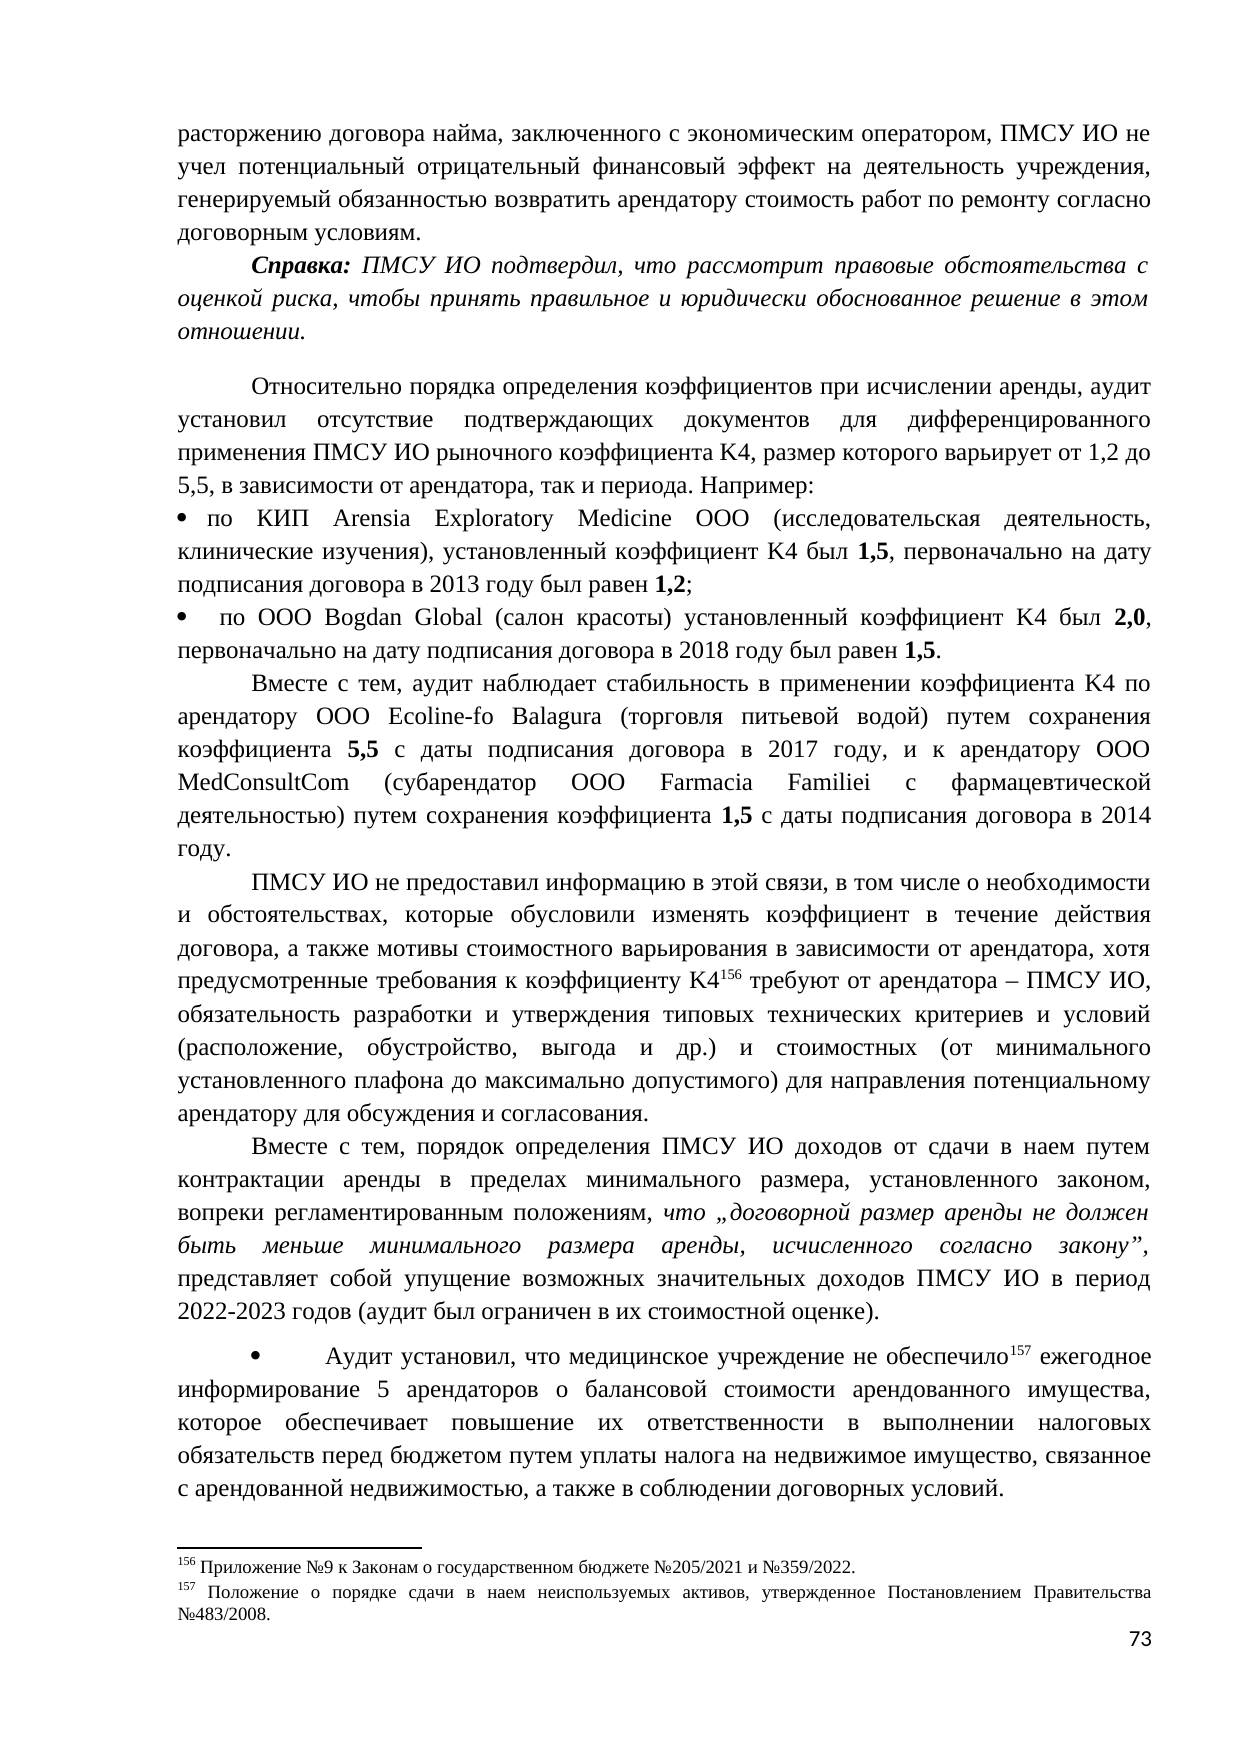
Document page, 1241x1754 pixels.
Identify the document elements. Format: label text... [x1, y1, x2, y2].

text Вместе с тем, порядок определения ПМСУ ИО доходов от сдачи в наем путем контрактации аренды в пределах минимального размера, установленного законом, вопреки регламентированным положениям, что „договорной размер аренды не должен быть меньше минимального размера аренды, исчисленного согласно закону”, представляет собой упущение возможных значительных доходов ПМСУ ИО в период 2022-2023 годов (аудит был ограничен в их стоимостной оценке). [177, 1292, 1152, 1324]
text Вместе с тем, порядок определения ПМСУ ИО доходов от сдачи в наем путем контрактации аренды в пределах минимального размера, установленного законом, вопреки регламентированным положениям, что „договорной размер аренды не должен быть меньше минимального размера аренды, исчисленного согласно закону”, представляет собой упущение возможных значительных доходов ПМСУ ИО в период 2022-2023 годов (аудит был ограничен в их стоимостной оценке). [177, 1131, 1152, 1263]
list Аудит установил, что медицинское учреждение не обеспечило ежегодное информирование 5 арендаторов о балансовой стоимости арендованного имущества, которое обеспечивает повышение их ответственности в выполнении налоговых обязательств перед бюджетом путем уплаты налога на недвижимое имущество, связанное с арендованной недвижимостью, а также в соблюдении договорных условий. [177, 1341, 1152, 1502]
text Справка: ПМСУ ИО подтвердил, что рассмотрит правовые обстоятельства с оценкой риска, чтобы принять правильное и юридически обоснованное решение в этом отношении. [177, 250, 1152, 345]
text Относительно порядка определения коэффициентов при исчислении аренды, аудит установил отсутствие подтверждающих документов для дифференцированного применения ПМСУ ИО рыночного коэффициента K4, размер которого варьирует от 1,2 до 5,5, в зависимости от арендатора, так и периода. Например: [177, 371, 1152, 499]
text ПМСУ ИО не предоставил информацию в этой связи, в том числе о необходимости и обстоятельствах, которые обусловили изменять коэффициент в течение действия договора, а также мотивы стоимостного варьирования в зависимости от арендатора, хотя предусмотренные требования к коэффициенту K4 требуют от арендатора – ПМСУ ИО, обязательность разработки и утверждения типовых технических критериев и условий (расположение, обустройство, выгода и др.) и стоимостных (от минимального установленного плафона до максимально допустимого) для направления потенциальному арендатору для обсуждения и согласования. [177, 867, 1152, 1126]
list по КИП Arensia Exploratory Medicine ООО (исследовательская деятельность, клинические изучения), установленный коэффициент K4 был 1,5, первоначально на дату подписания договора в 2013 году был равен 1,2; [177, 503, 1152, 598]
text Вместе с тем, аудит наблюдает стабильность в применении коэффициента K4 по арендатору ООО Ecoline-fo Balagura (торговля питьевой водой) путем сохранения коэффициента 5,5 с даты подписания договора в 2017 году, и к арендатору ООО MedConsultCom (субарендатор ООО Farmacia Familiei с фармацевтической деятельностью) путем сохранения коэффициента 1,5 с даты подписания договора в 2014 году. [177, 668, 1152, 862]
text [177, 118, 1152, 246]
list по ООО Bogdan Global (салон красоты) установленный коэффициент K4 был 2,0, первоначально на дату подписания договора в 2018 году был равен 1,5. [177, 602, 1152, 664]
